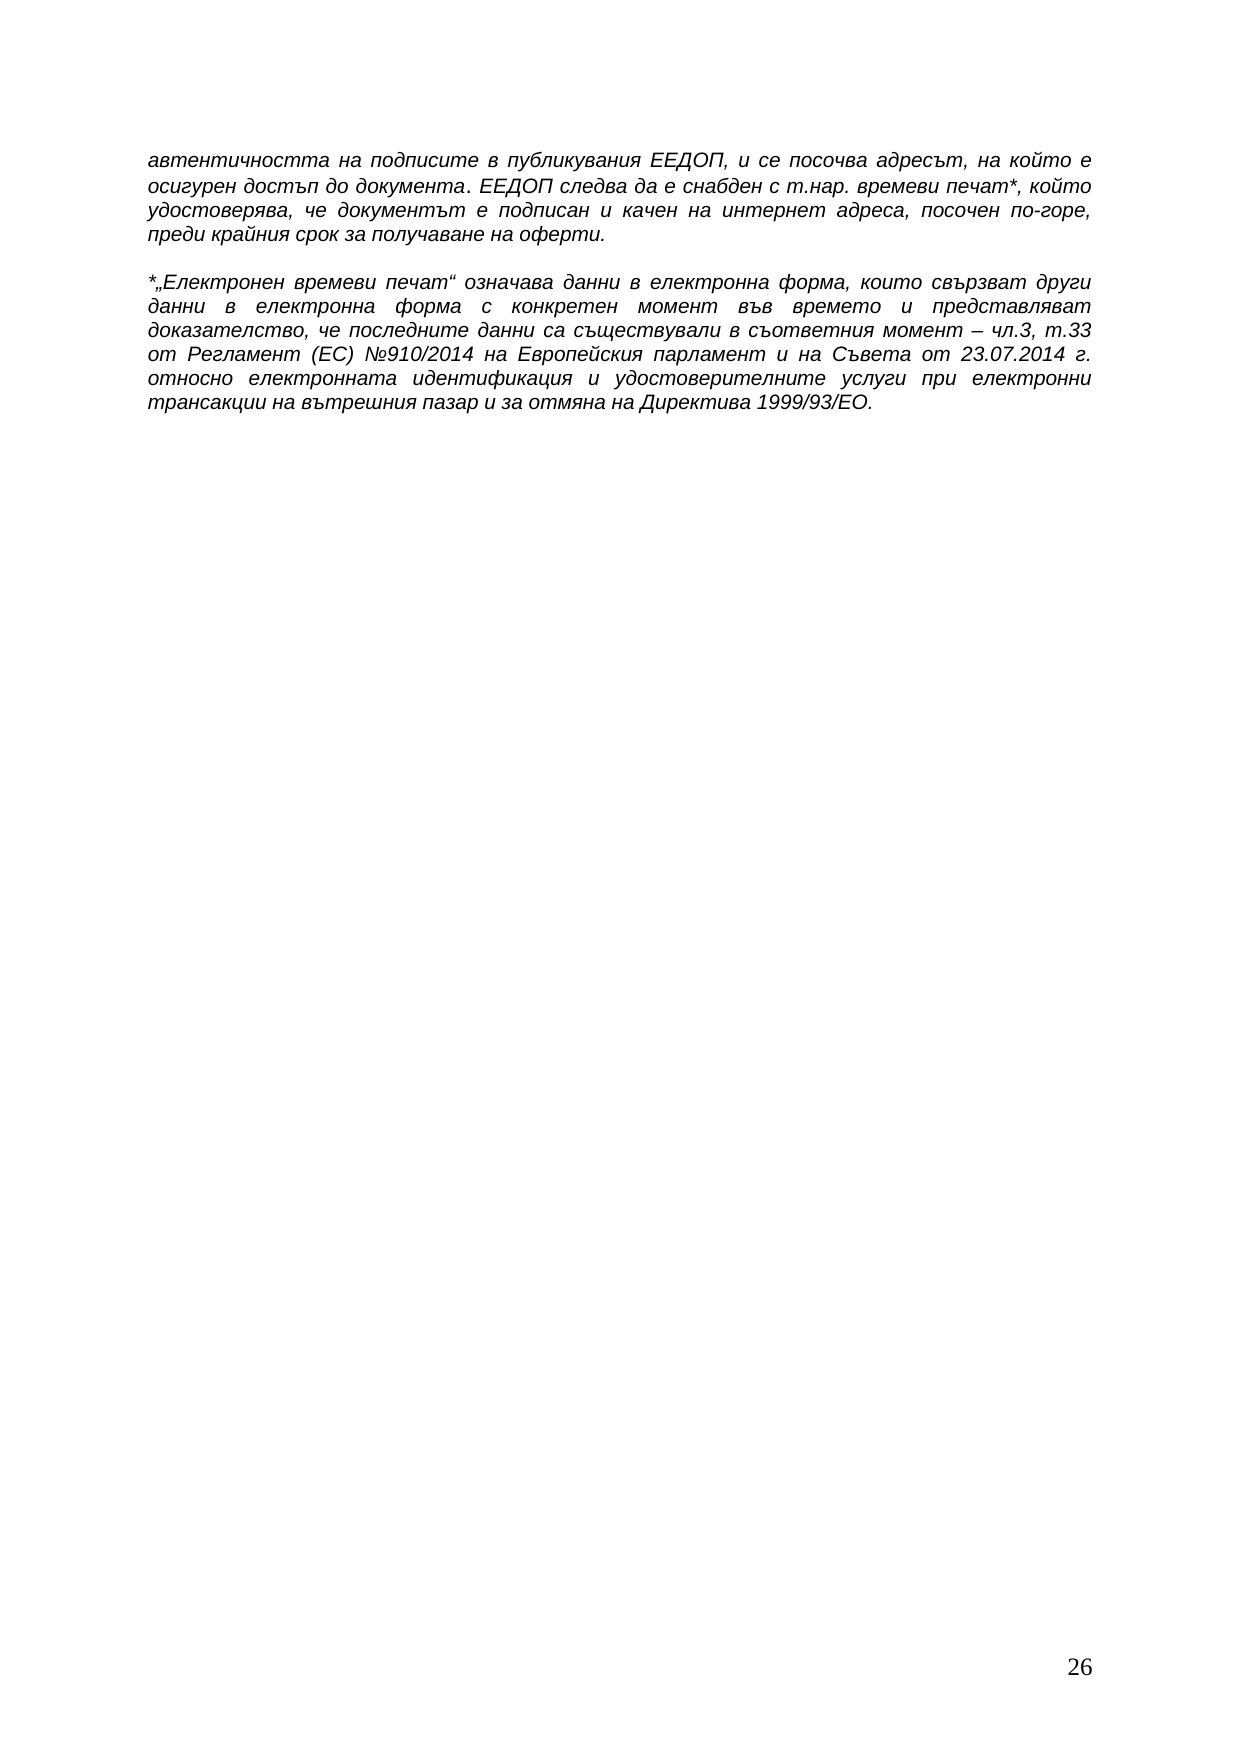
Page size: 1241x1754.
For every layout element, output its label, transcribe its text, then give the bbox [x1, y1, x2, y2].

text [148, 148, 1093, 246]
text *„Електронен времеви печат“ означава данни в електронна форма, които свързват други данни в електронна форма с конкретен момент във времето и представляват доказателство, че последните данни са съществували в съответния момент – чл.3, т.33 от Регламент (ЕС) №910/2014 на Европейския парламент и на Съвета от 23.07.2014 г. относно електронната идентификация и удостоверителните услуги при електронни трансакции на вътрешния пазар и за отмяна на Директива 1999/93/ЕО. [148, 270, 1093, 413]
